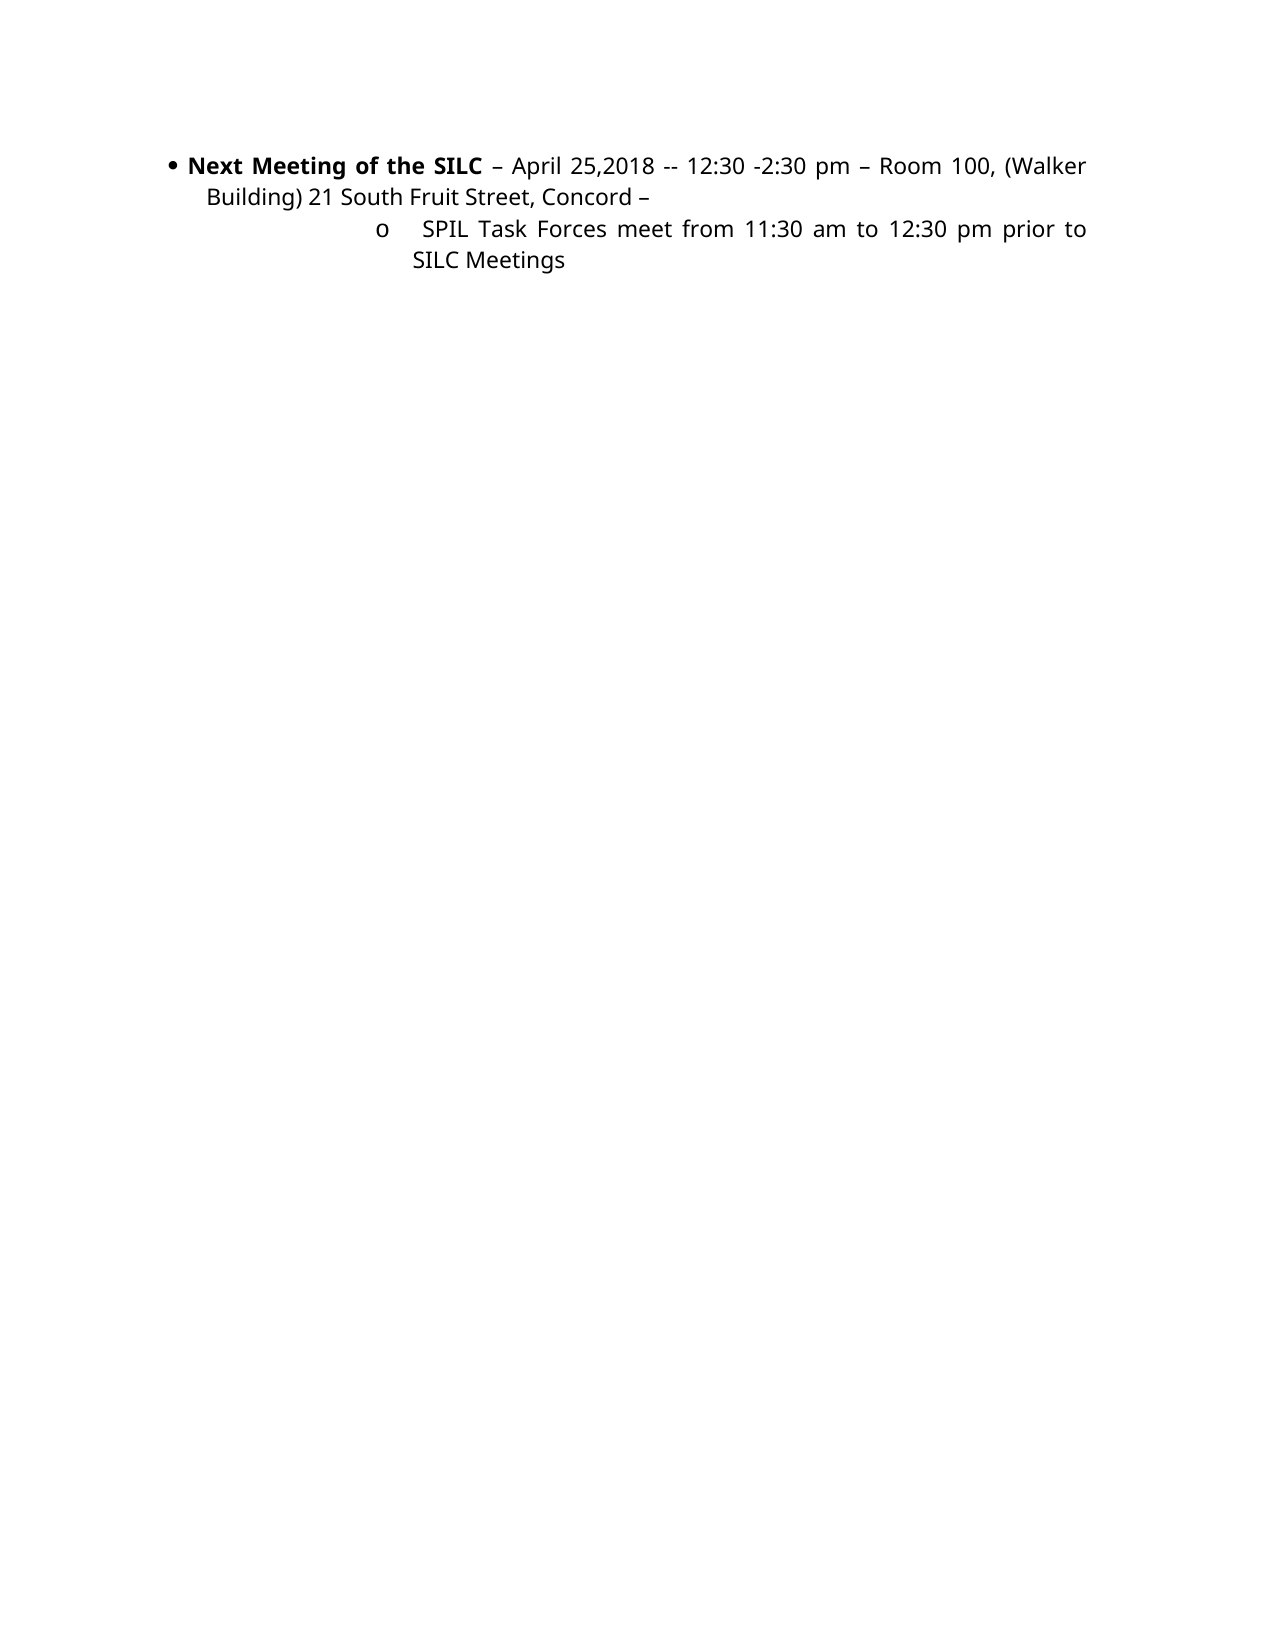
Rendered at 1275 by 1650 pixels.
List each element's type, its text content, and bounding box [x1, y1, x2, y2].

list Next Meeting of the SILC – April 25,2018 -- 12:30 -2:30 pm – Room 100, (Walker Building) 21 South Fruit Street, Concord – [169, 150, 1087, 212]
list SPIL Task Forces meet from 11:30 am to 12:30 pm prior to SILC Meetings [375, 212, 1087, 276]
